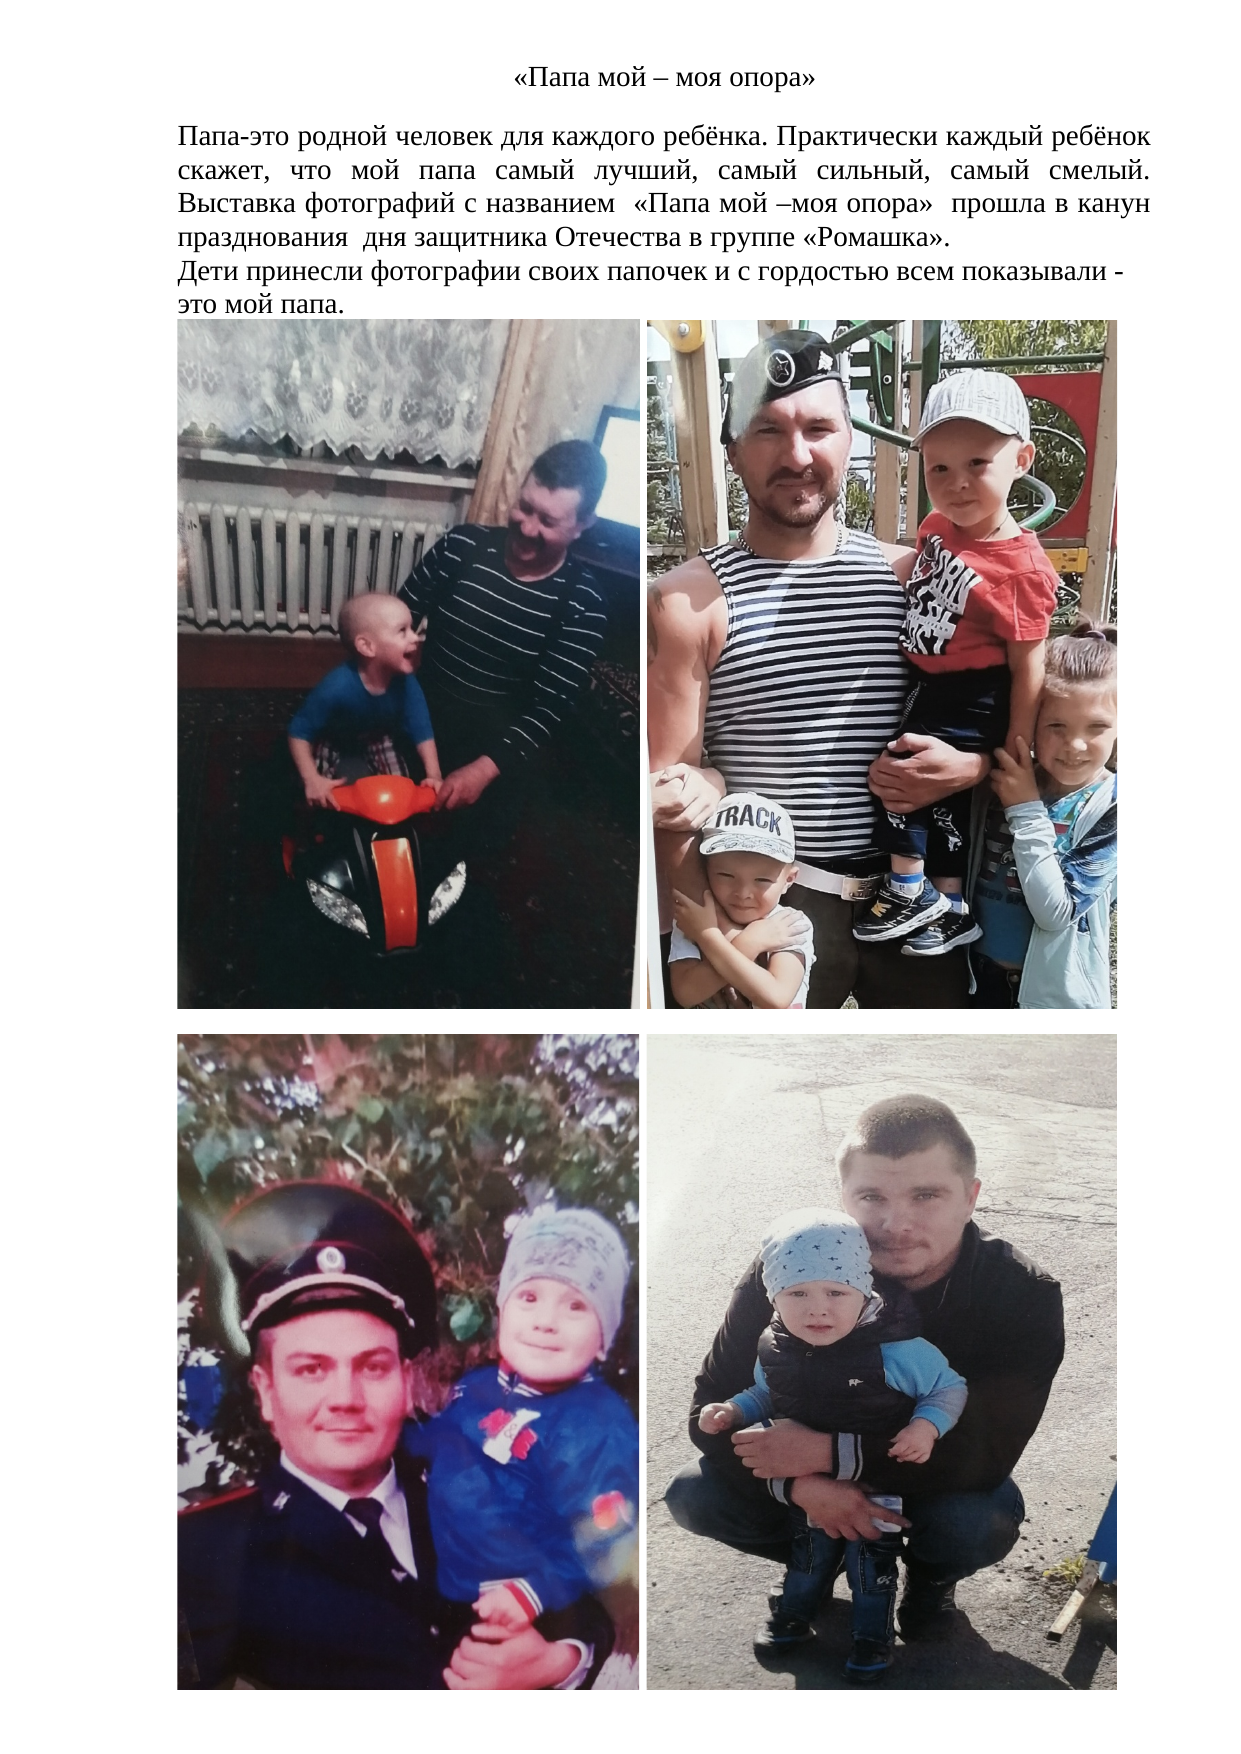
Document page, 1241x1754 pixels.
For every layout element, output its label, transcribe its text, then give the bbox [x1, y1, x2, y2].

picture [177, 319, 640, 1009]
text Дети принесли фотографии своих папочек и с гордостью всем показывали - это мой папа. [177, 253, 1152, 320]
picture [647, 320, 1118, 1009]
text Папа-это родной человек для каждого ребёнка. Практически каждый ребёнок скажет, что мой папа самый лучший, самый сильный, самый смелый. Выставка фотографий с названием «Папа мой –моя опора» прошла в канун празднования дня защитника Отечества в группе «Ромашка». [177, 118, 1152, 253]
text «Папа мой – моя опора» [177, 59, 1152, 93]
picture [646, 1034, 1117, 1690]
picture [177, 1034, 640, 1690]
